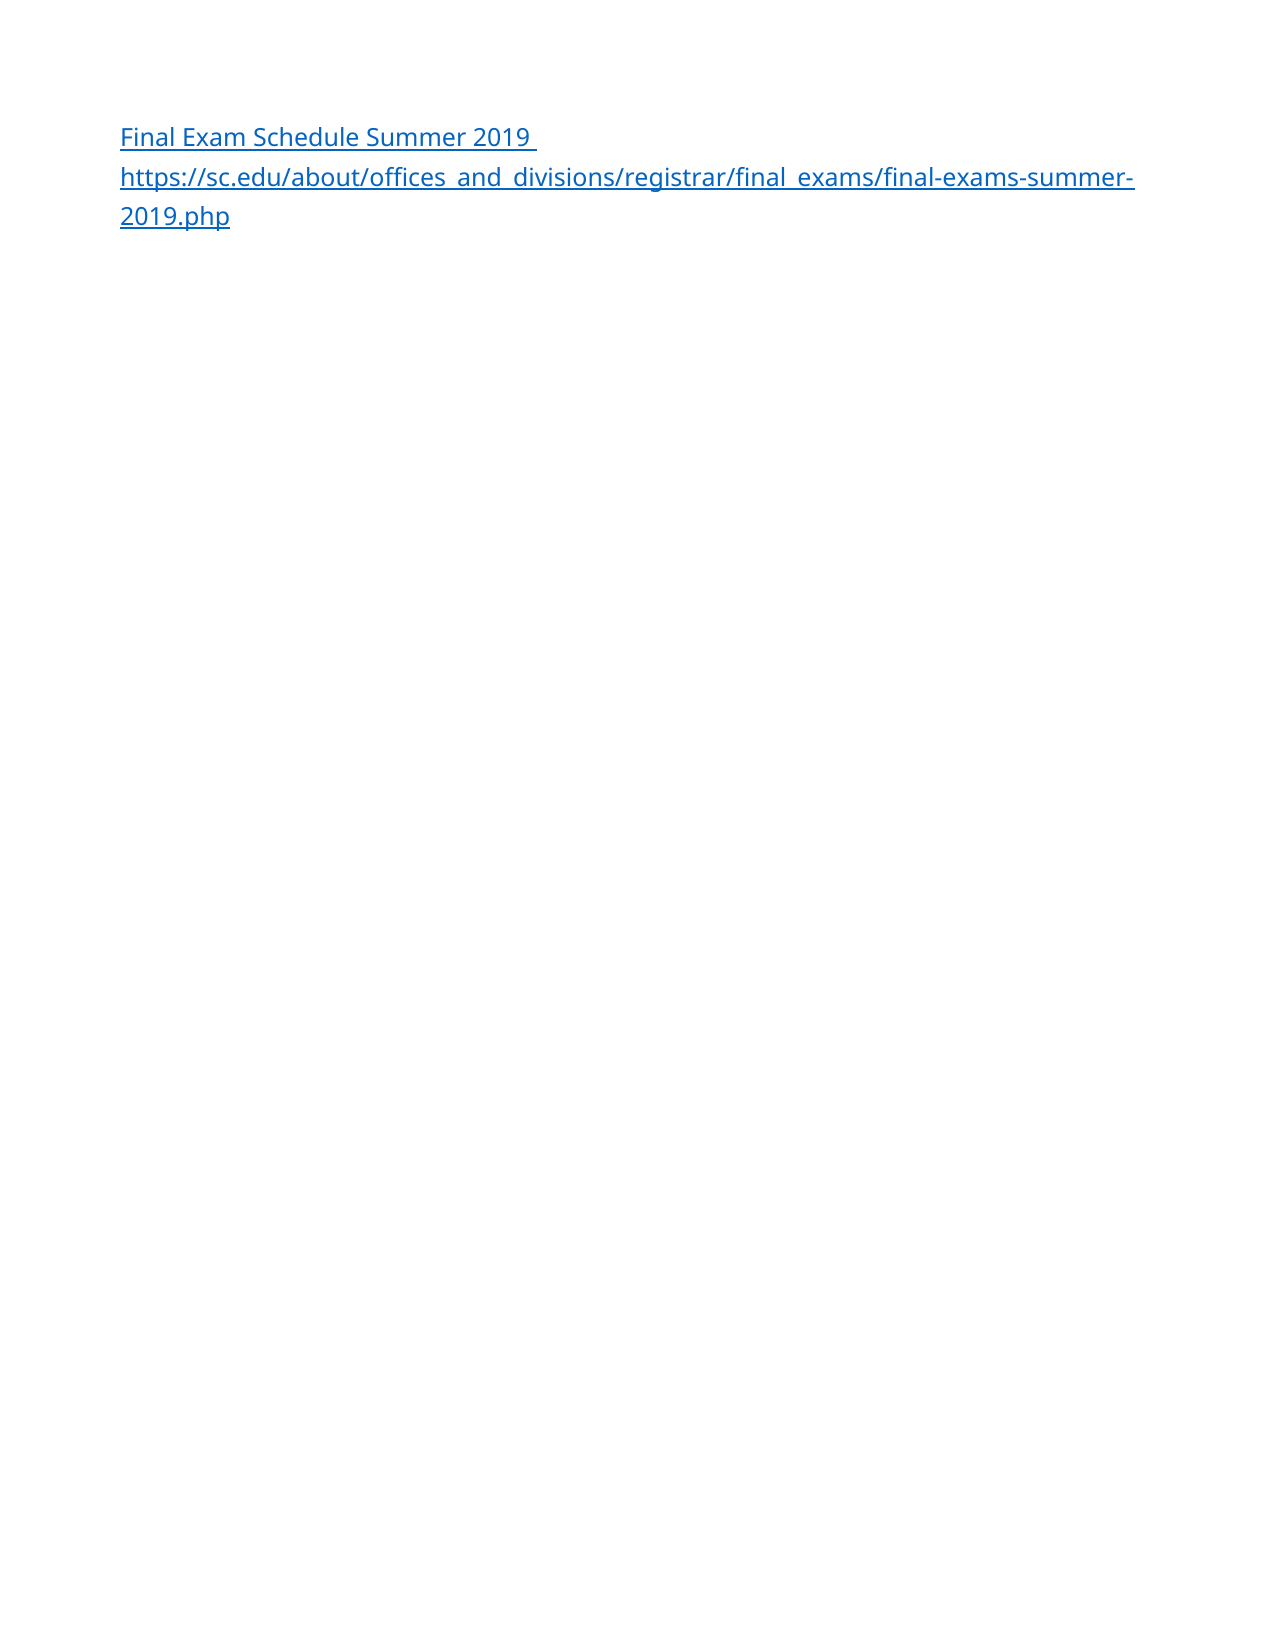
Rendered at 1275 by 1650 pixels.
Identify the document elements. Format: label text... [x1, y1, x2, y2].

text Final Exam Schedule Summer 2019 https://sc.edu/about/offices_and_divisions/registrar/final_exams/final-exams-summer-2019.php [120, 120, 1155, 232]
